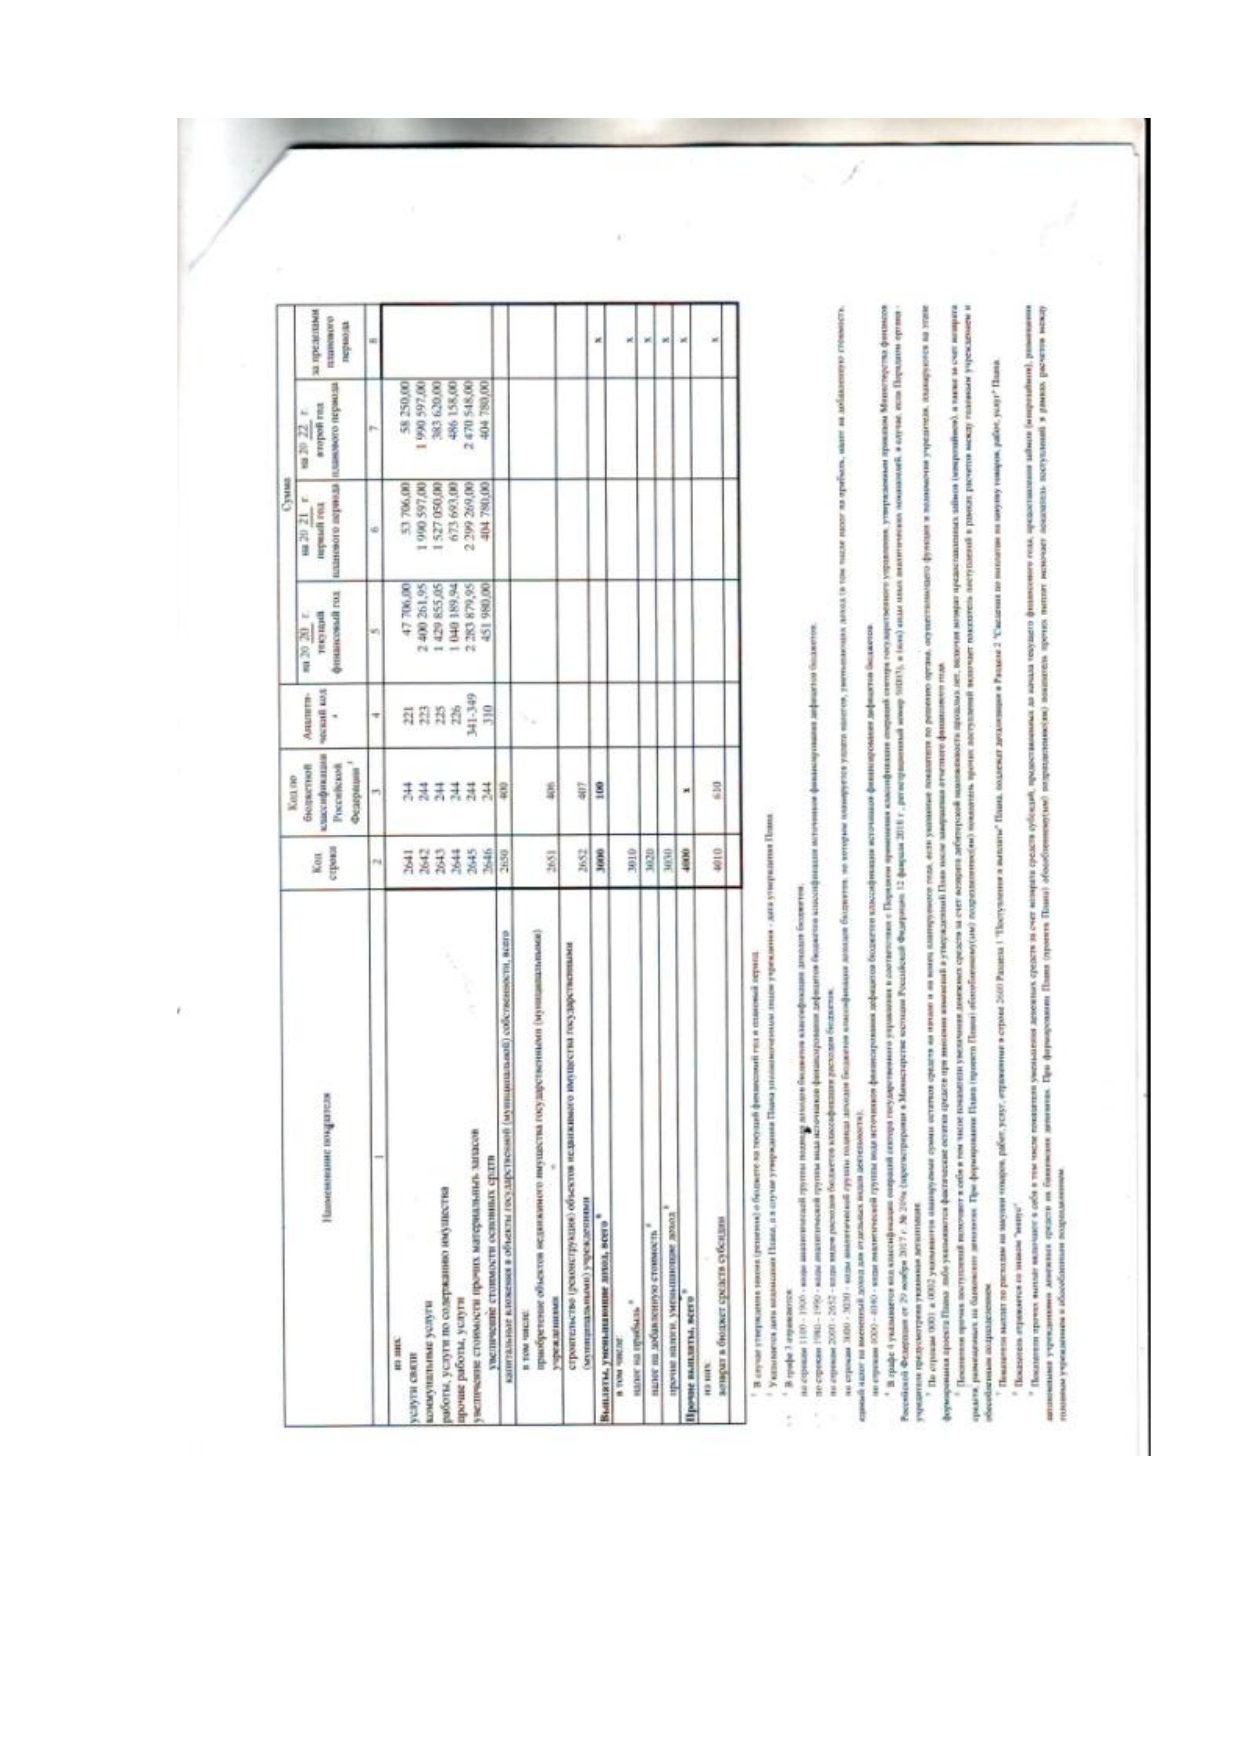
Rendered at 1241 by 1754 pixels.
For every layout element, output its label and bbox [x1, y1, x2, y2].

picture [177, 118, 1151, 1456]
